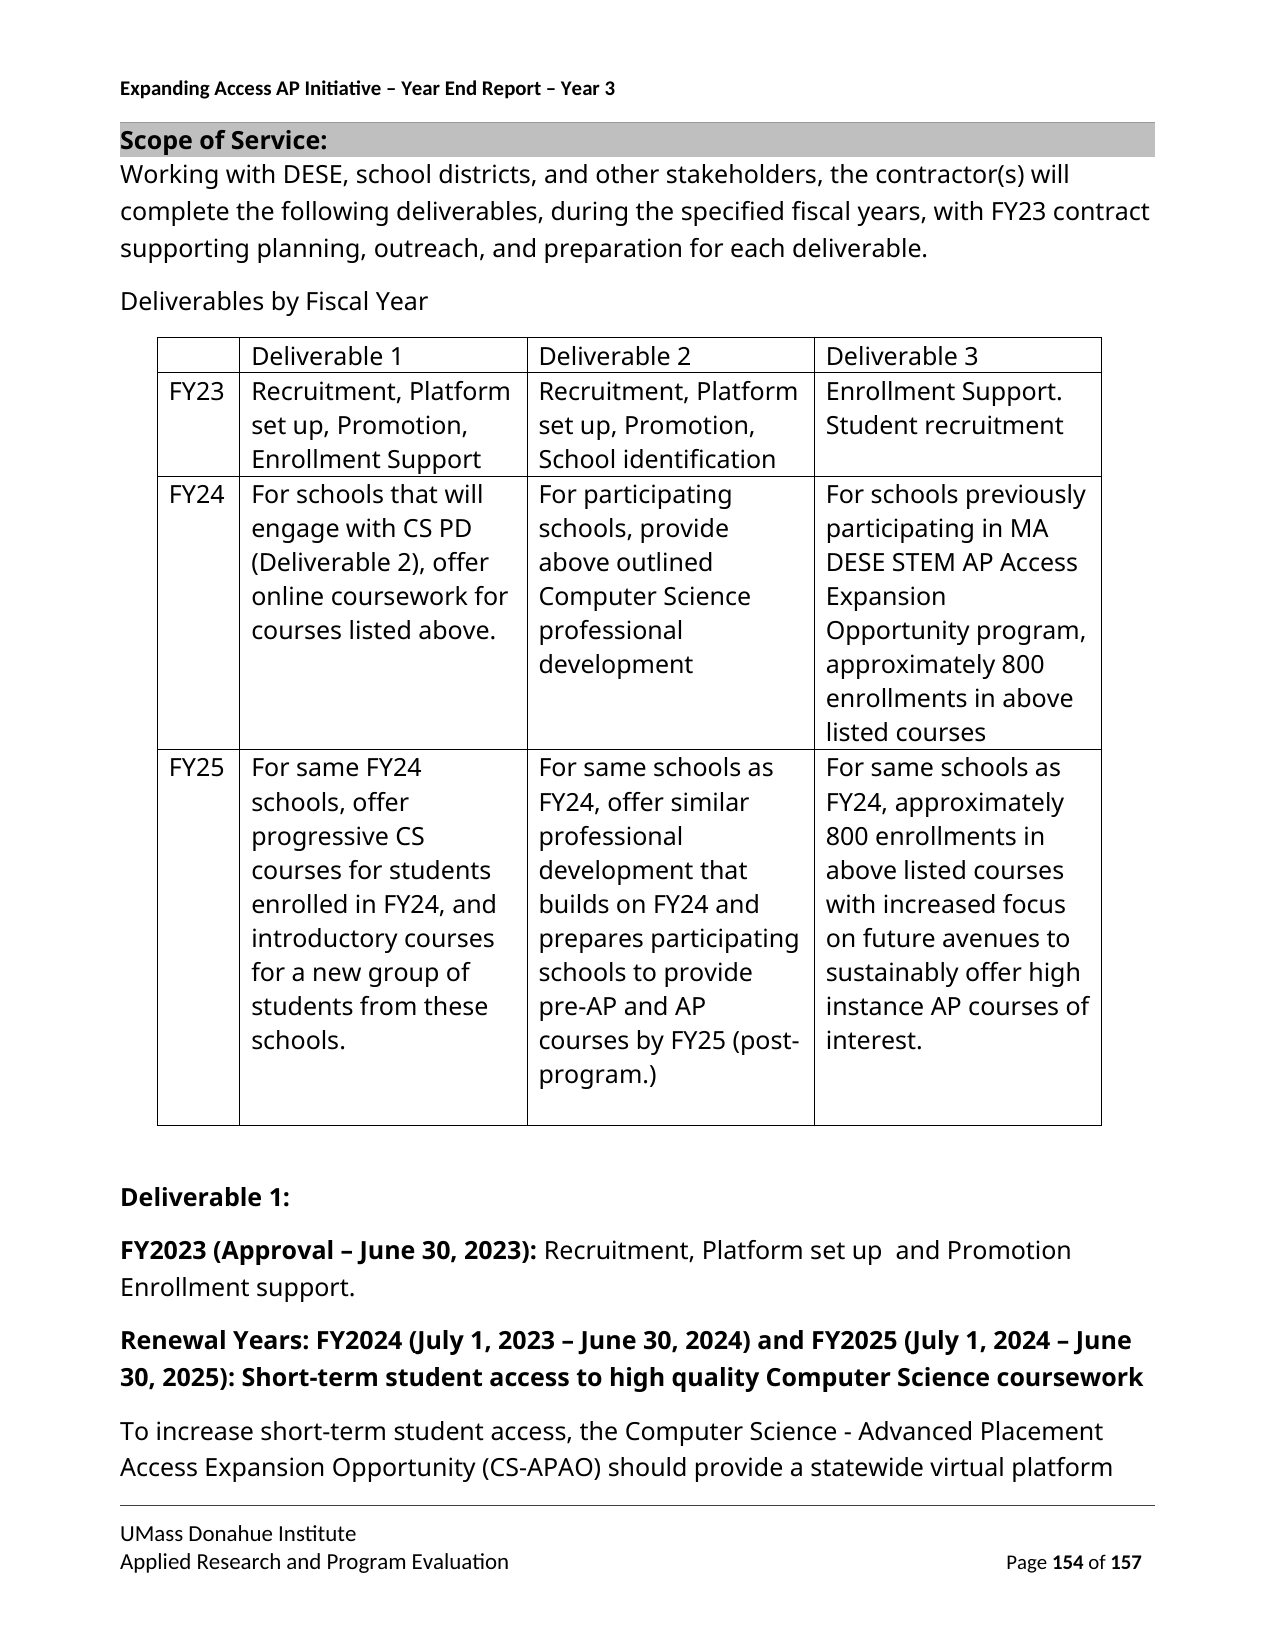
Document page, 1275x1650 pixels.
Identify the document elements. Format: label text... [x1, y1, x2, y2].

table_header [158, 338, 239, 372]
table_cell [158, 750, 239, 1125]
text Deliverable 1: [120, 1179, 1155, 1213]
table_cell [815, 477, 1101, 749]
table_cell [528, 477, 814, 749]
text Deliverables by Fiscal Year [120, 284, 1155, 318]
text Renewal Years: FY2024 (July 1, 2023 – June 30, 2024) and FY2025 (July 1, 2024 – June 30, 2025): Short-term student access to high quality Computer Science coursework [120, 1323, 1155, 1394]
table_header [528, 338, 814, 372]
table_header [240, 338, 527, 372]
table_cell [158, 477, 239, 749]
text FY2023 (Approval – June 30, 2023): Recruitment, Platform set up and Promotion Enrollment support. [120, 1233, 1155, 1303]
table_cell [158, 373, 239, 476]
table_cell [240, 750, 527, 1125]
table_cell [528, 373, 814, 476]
text Scope of Service: [120, 123, 1155, 157]
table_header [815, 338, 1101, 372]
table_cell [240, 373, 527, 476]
text Working with DESE, school districts, and other stakeholders, the contractor(s) will complete the following deliverables, during the specified fiscal years, with FY23 contract supporting planning, outreach, and preparation for each deliverable. [120, 157, 1155, 264]
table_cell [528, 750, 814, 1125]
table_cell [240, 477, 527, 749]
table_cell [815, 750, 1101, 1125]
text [120, 1413, 1155, 1484]
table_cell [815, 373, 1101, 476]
